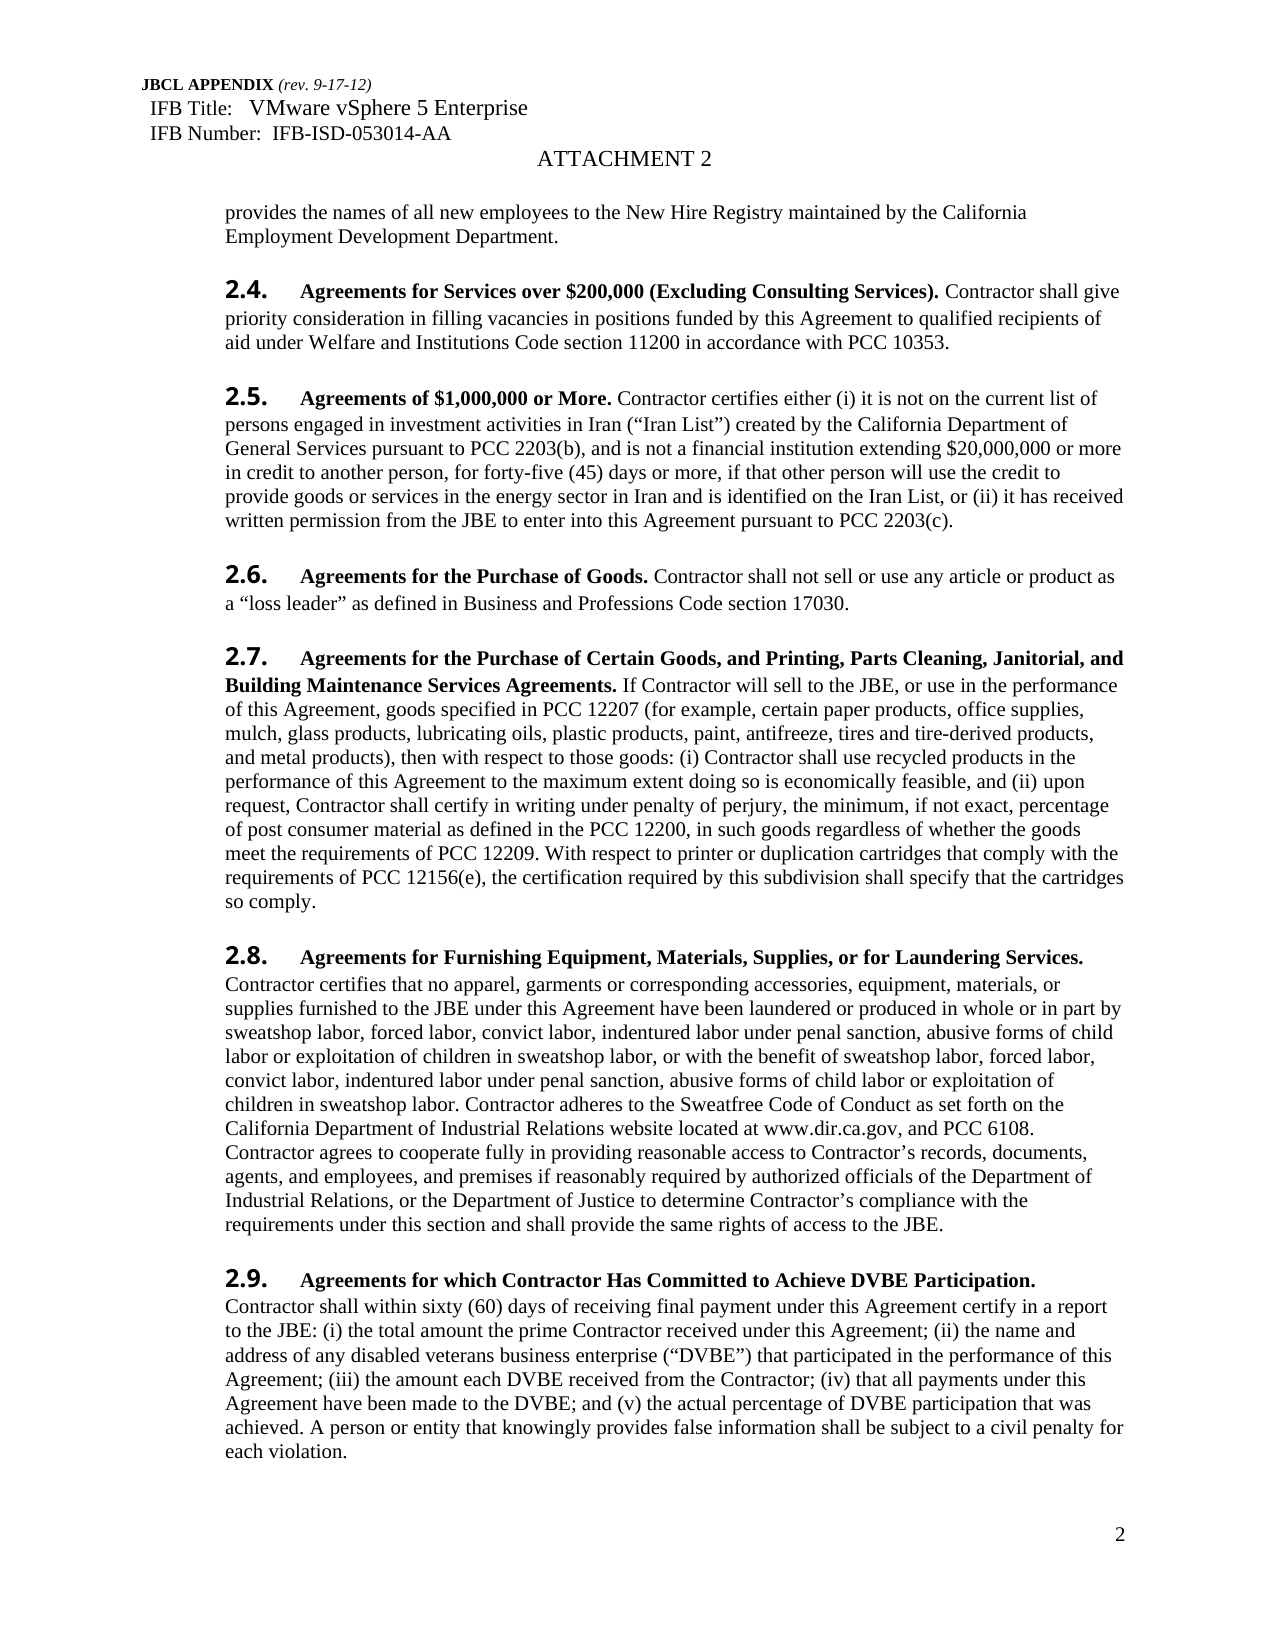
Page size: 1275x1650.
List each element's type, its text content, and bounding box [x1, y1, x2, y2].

list Agreements for Services over $200,000 (Excluding Consulting Services). Contractor shall give priority consideration in filling vacancies in positions funded by this Agreement to qualified recipients of aid under Welfare and Institutions Code section 11200 in accordance with PCC 10353. [225, 272, 1125, 354]
list Agreements of $1,000,000 or More. Contractor certifies either (i) it is not on the current list of persons engaged in investment activities in Iran (“Iran List”) created by the California Department of General Services pursuant to PCC 2203(b), and is not a financial institution extending $20,000,000 or more in credit to another person, for forty-five (45) days or more, if that other person will use the credit to provide goods or services in the energy sector in Iran and is identified on the Iran List, or (ii) it has received written permission from the JBE to enter into this Agreement pursuant to PCC 2203(c). [225, 378, 1125, 532]
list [225, 200, 1125, 248]
list Agreements for the Purchase of Certain Goods, and Printing, Parts Cleaning, Janitorial, and Building Maintenance Services Agreements. If Contractor will sell to the JBE, or use in the performance of this Agreement, goods specified in PCC 12207 (for example, certain paper products, office supplies, mulch, glass products, lubricating oils, plastic products, paint, antifreeze, tires and tire-derived products, and metal products), then with respect to those goods: (i) Contractor shall use recycled products in the performance of this Agreement to the maximum extent doing so is economically feasible, and (ii) upon request, Contractor shall certify in writing under penalty of perjury, the minimum, if not exact, percentage of post consumer material as defined in the PCC 12200, in such goods regardless of whether the goods meet the requirements of PCC 12209. With respect to printer or duplication cartridges that comply with the requirements of PCC 12156(e), the certification required by this subdivision shall specify that the cartridges so comply. [225, 639, 1125, 913]
list Agreements for Furnishing Equipment, Materials, Supplies, or for Laundering Services. Contractor certifies that no apparel, garments or corresponding accessories, equipment, materials, or supplies furnished to the JBE under this Agreement have been laundered or produced in whole or in part by sweatshop labor, forced labor, convict labor, indentured labor under penal sanction, abusive forms of child labor or exploitation of children in sweatshop labor, or with the benefit of sweatshop labor, forced labor, convict labor, indentured labor under penal sanction, abusive forms of child labor or exploitation of children in sweatshop labor. Contractor adheres to the Sweatfree Code of Conduct as set forth on the California Department of Industrial Relations website located at www.dir.ca.gov, and PCC 6108. Contractor agrees to cooperate fully in providing reasonable access to Contractor’s records, documents, agents, and employees, and premises if reasonably required by authorized officials of the Department of Industrial Relations, or the Department of Justice to determine Contractor’s compliance with the requirements under this section and shall provide the same rights of access to the JBE. [225, 937, 1125, 1236]
list Agreements for which Contractor Has Committed to Achieve DVBE Participation. Contractor shall within sixty (60) days of receiving final payment under this Agreement certify in a report to the JBE: (i) the total amount the prime Contractor received under this Agreement; (ii) the name and address of any disabled veterans business enterprise (“DVBE”) that participated in the performance of this Agreement; (iii) the amount each DVBE received from the Contractor; (iv) that all payments under this Agreement have been made to the DVBE; and (v) the actual percentage of DVBE participation that was achieved. A person or entity that knowingly provides false information shall be subject to a civil penalty for each violation. [225, 1260, 1125, 1463]
list Agreements for the Purchase of Goods. Contractor shall not sell or use any article or product as a “loss leader” as defined in Business and Professions Code section 17030. [225, 557, 1125, 615]
